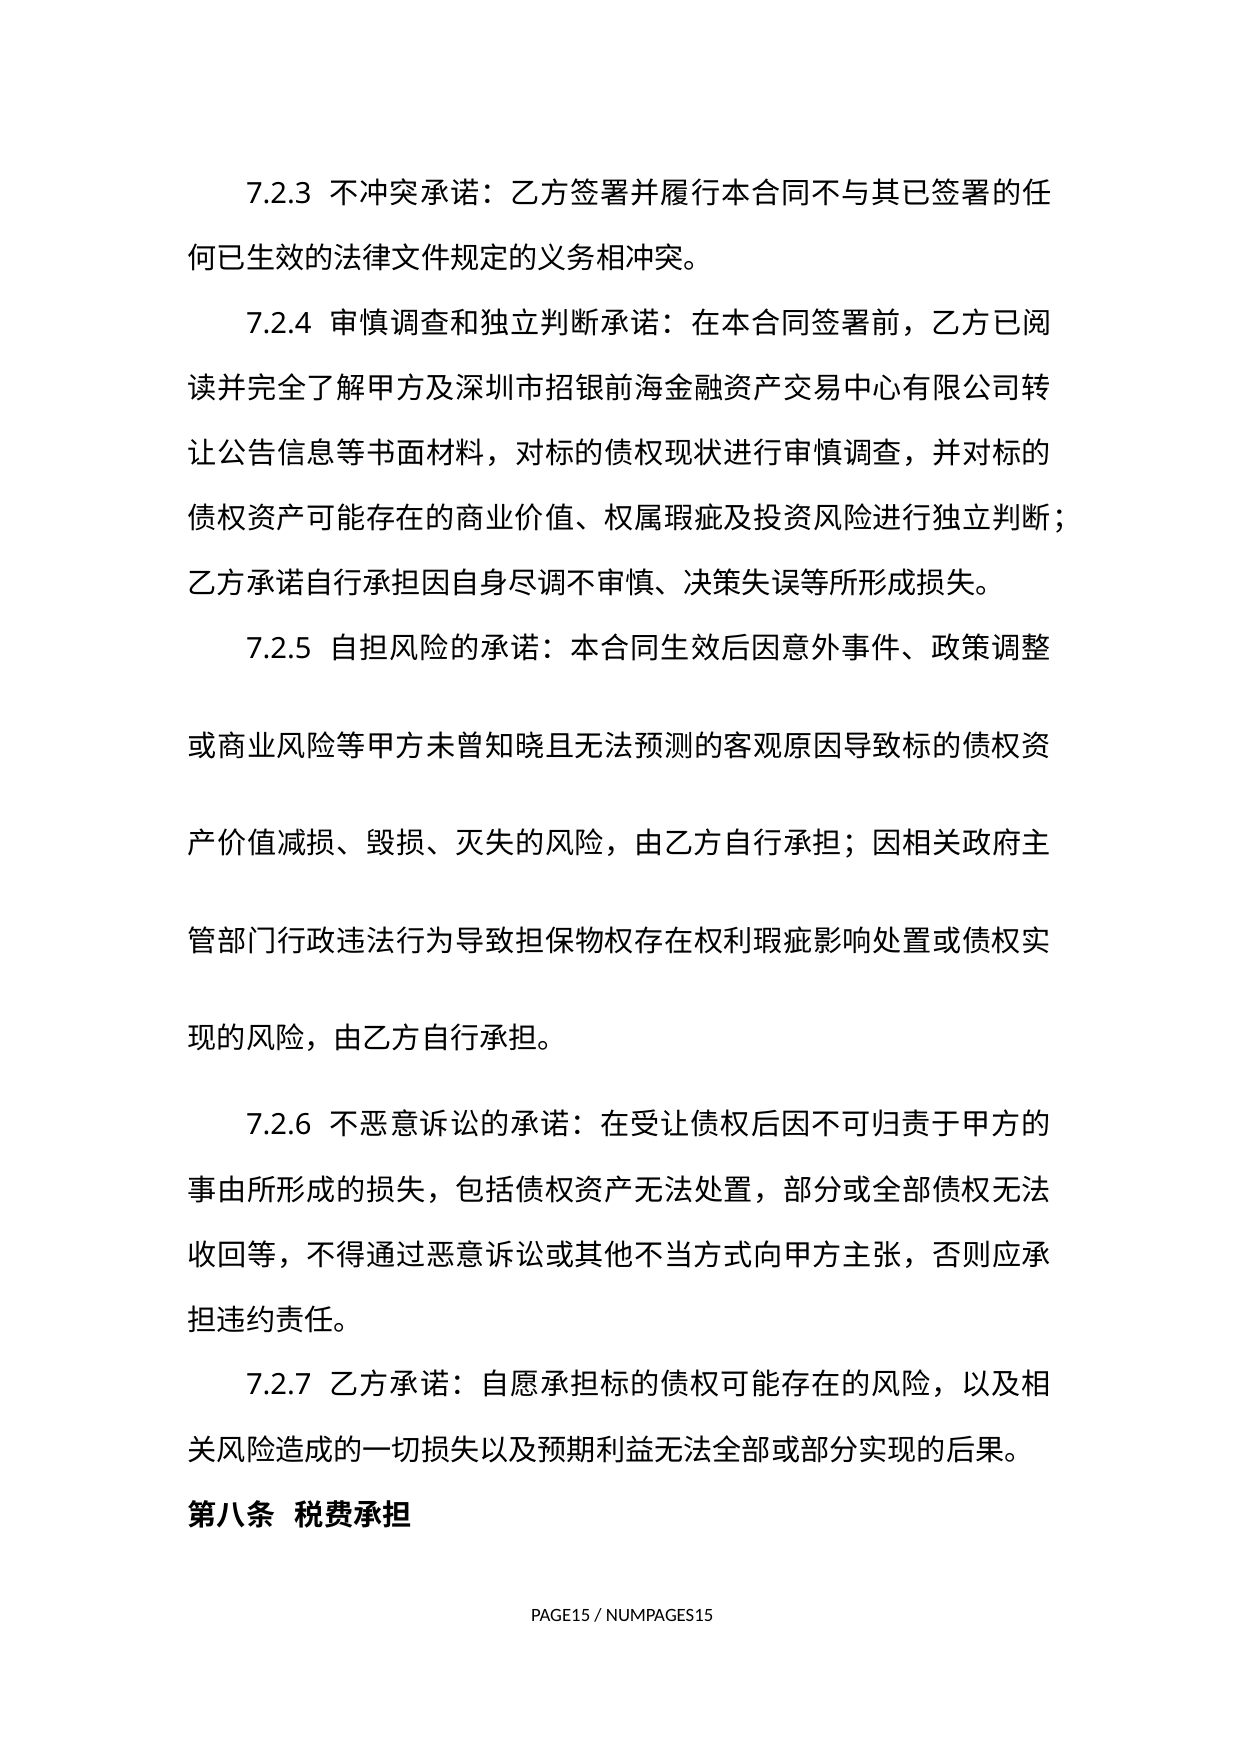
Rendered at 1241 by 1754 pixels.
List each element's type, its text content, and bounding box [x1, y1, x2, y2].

text 7.2.4 审慎调查和独立判断承诺：在本合同签署前，乙方已阅读并完全了解甲方及深圳市招银前海金融资产交易中心有限公司转让公告信息等书面材料，对标的债权现状进行审慎调查，并对标的债权资产可能存在的商业价值、权属瑕疵及投资风险进行独立判断；乙方承诺自行承担因自身尽调不审慎、决策失误等所形成损失。 [187, 288, 1053, 613]
text 7.2.7 乙方承诺：自愿承担标的债权可能存在的风险，以及相关风险造成的一切损失以及预期利益无法全部或部分实现的后果。 [187, 1350, 1053, 1480]
text 7.2.6 不恶意诉讼的承诺：在受让债权后因不可归责于甲方的事由所形成的损失，包括债权资产无法处置，部分或全部债权无法收回等，不得通过恶意诉讼或其他不当方式向甲方主张，否则应承担违约责任。 [187, 1090, 1053, 1350]
text 7.2.5 自担风险的承诺：本合同生效后因意外事件、政策调整或商业风险等甲方未曾知晓且无法预测的客观原因导致标的债权资产价值减损、毁损、灭失的风险，由乙方自行承担；因相关政府主管部门行政违法行为导致担保物权存在权利瑕疵影响处置或债权实现的风险，由乙方自行承担。 [187, 613, 1053, 1068]
text 第八条 税费承担 [187, 1480, 1053, 1545]
text 7.2.3 不冲突承诺：乙方签署并履行本合同不与其已签署的任何已生效的法律文件规定的义务相冲突。 [187, 158, 1053, 288]
